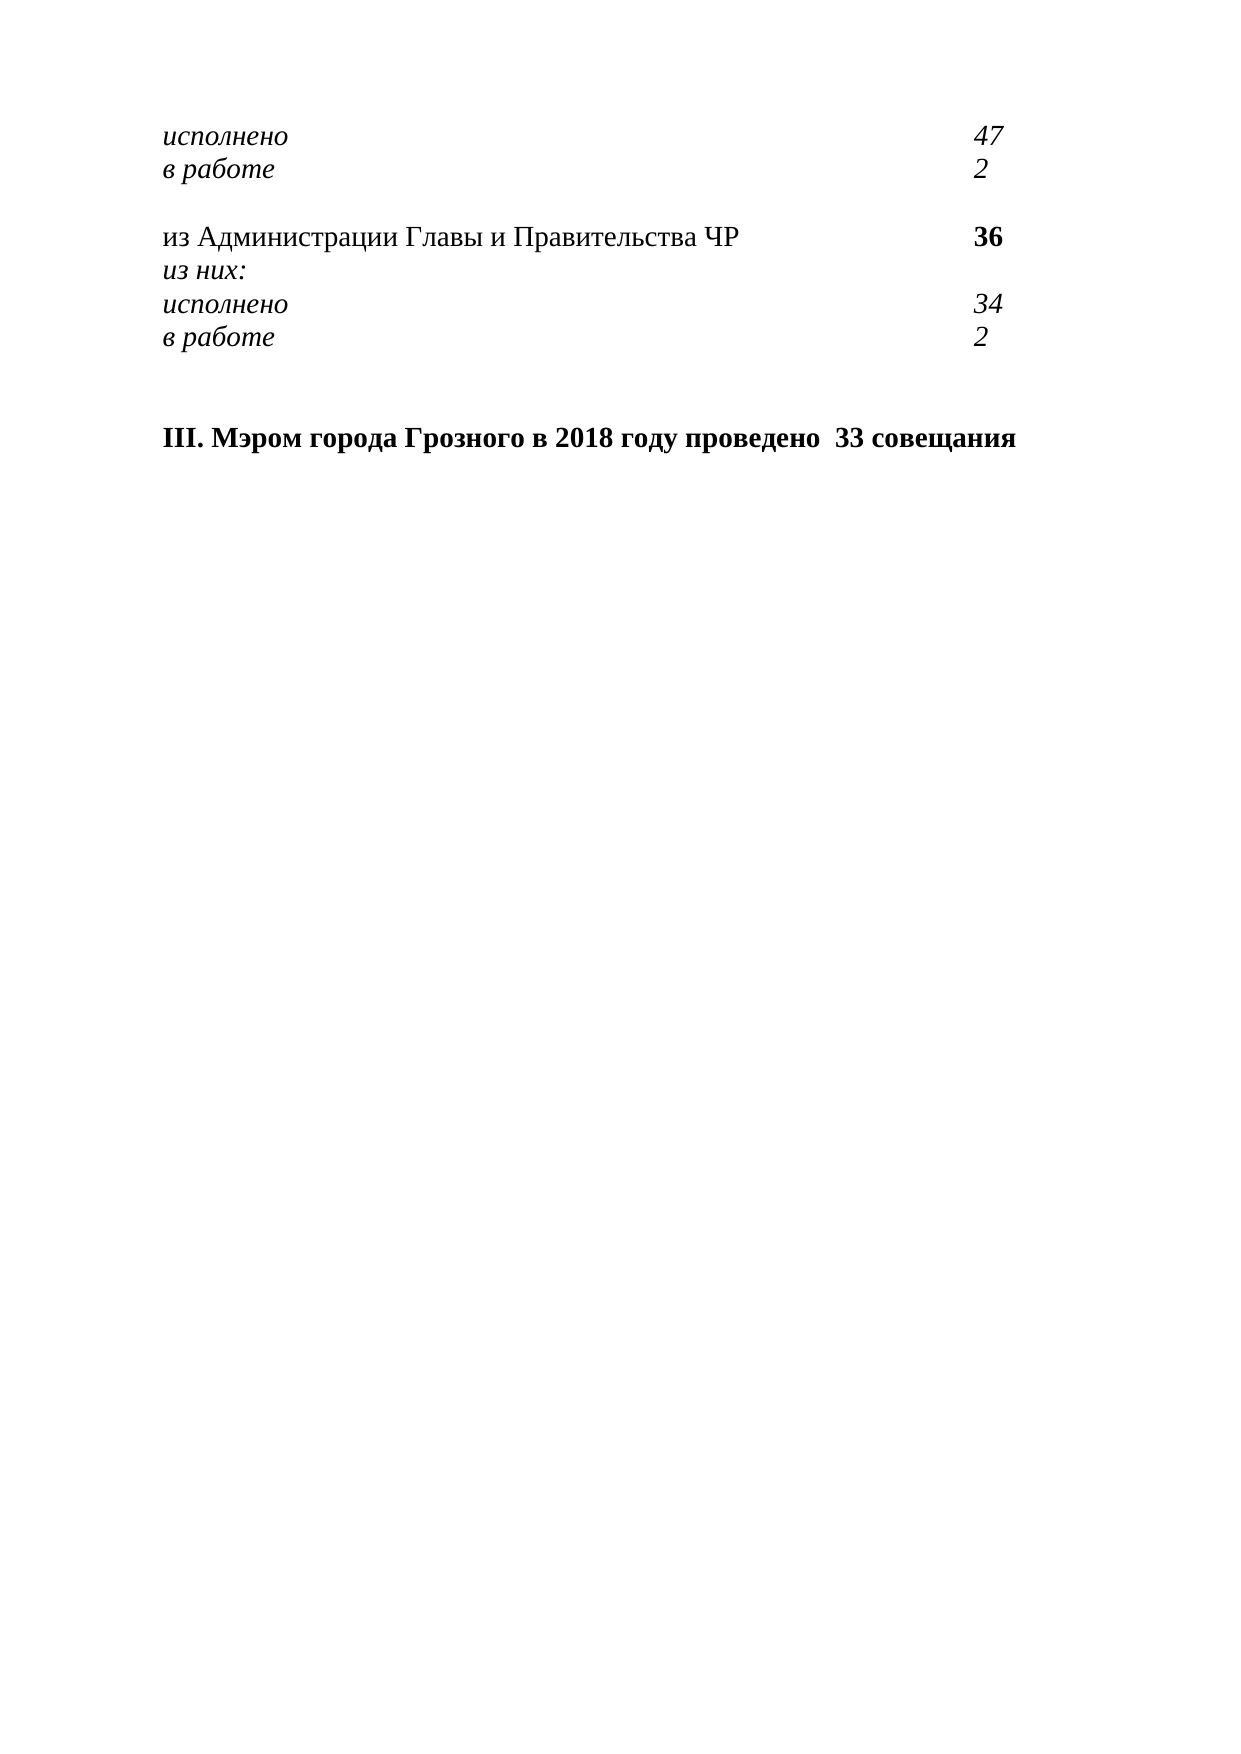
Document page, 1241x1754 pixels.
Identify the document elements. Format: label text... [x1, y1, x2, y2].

text в работе 2 [162, 152, 1167, 185]
text исполнено 47 [162, 118, 1167, 152]
text исполнено 34 [162, 286, 1167, 319]
text из Администрации Главы и Правительства ЧР 36 [162, 219, 1167, 252]
text в работе 2 [162, 319, 1167, 353]
text из них: [162, 252, 1167, 286]
text III. Мэром города Грозного в 2018 году проведено 33 совещания [162, 420, 1167, 453]
